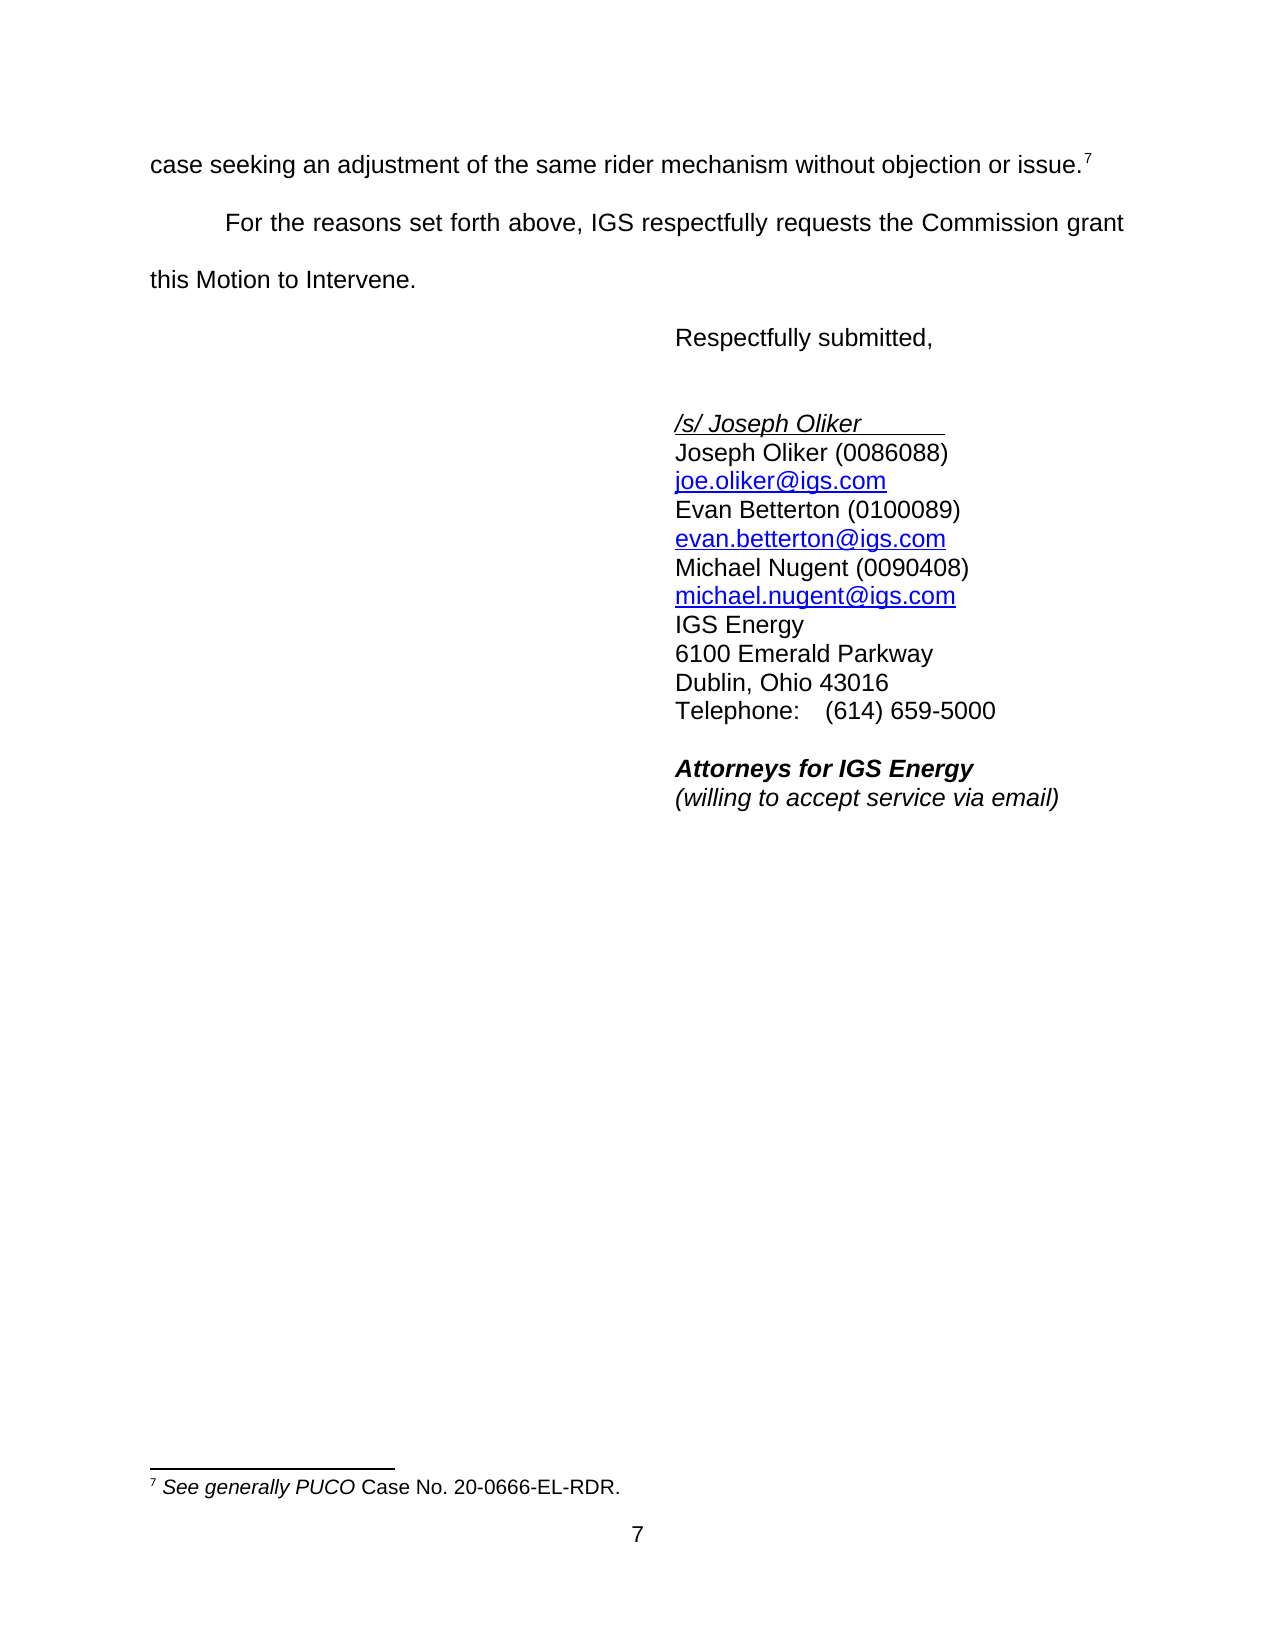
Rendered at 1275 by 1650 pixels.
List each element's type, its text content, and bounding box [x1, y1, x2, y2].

text Joseph Oliker (0086088) [600, 437, 1125, 466]
text Evan Betterton (0100089) [600, 495, 1125, 524]
text michael.nugent@igs.com [675, 581, 1125, 610]
text Respectfully submitted, [675, 322, 1125, 351]
text Attorneys for IGS Energy [675, 754, 1125, 782]
text Michael Nugent (0090408) [600, 552, 1125, 581]
text Dublin, Ohio 43016 [675, 667, 1125, 696]
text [150, 150, 1125, 179]
text Telephone: (614) 659-5000 [675, 696, 1125, 725]
text joe.oliker@igs.com [675, 466, 1125, 495]
text For the reasons set forth above, IGS respectfully requests the Commission grant this Motion to Intervene. [150, 207, 1125, 294]
text /s/ Joseph Oliker______ [675, 409, 1125, 437]
text IGS Energy [600, 610, 1125, 639]
text (willing to accept service via email) [150, 782, 1125, 811]
text 6100 Emerald Parkway [675, 639, 1125, 667]
text evan.betterton@igs.com [675, 524, 1125, 552]
